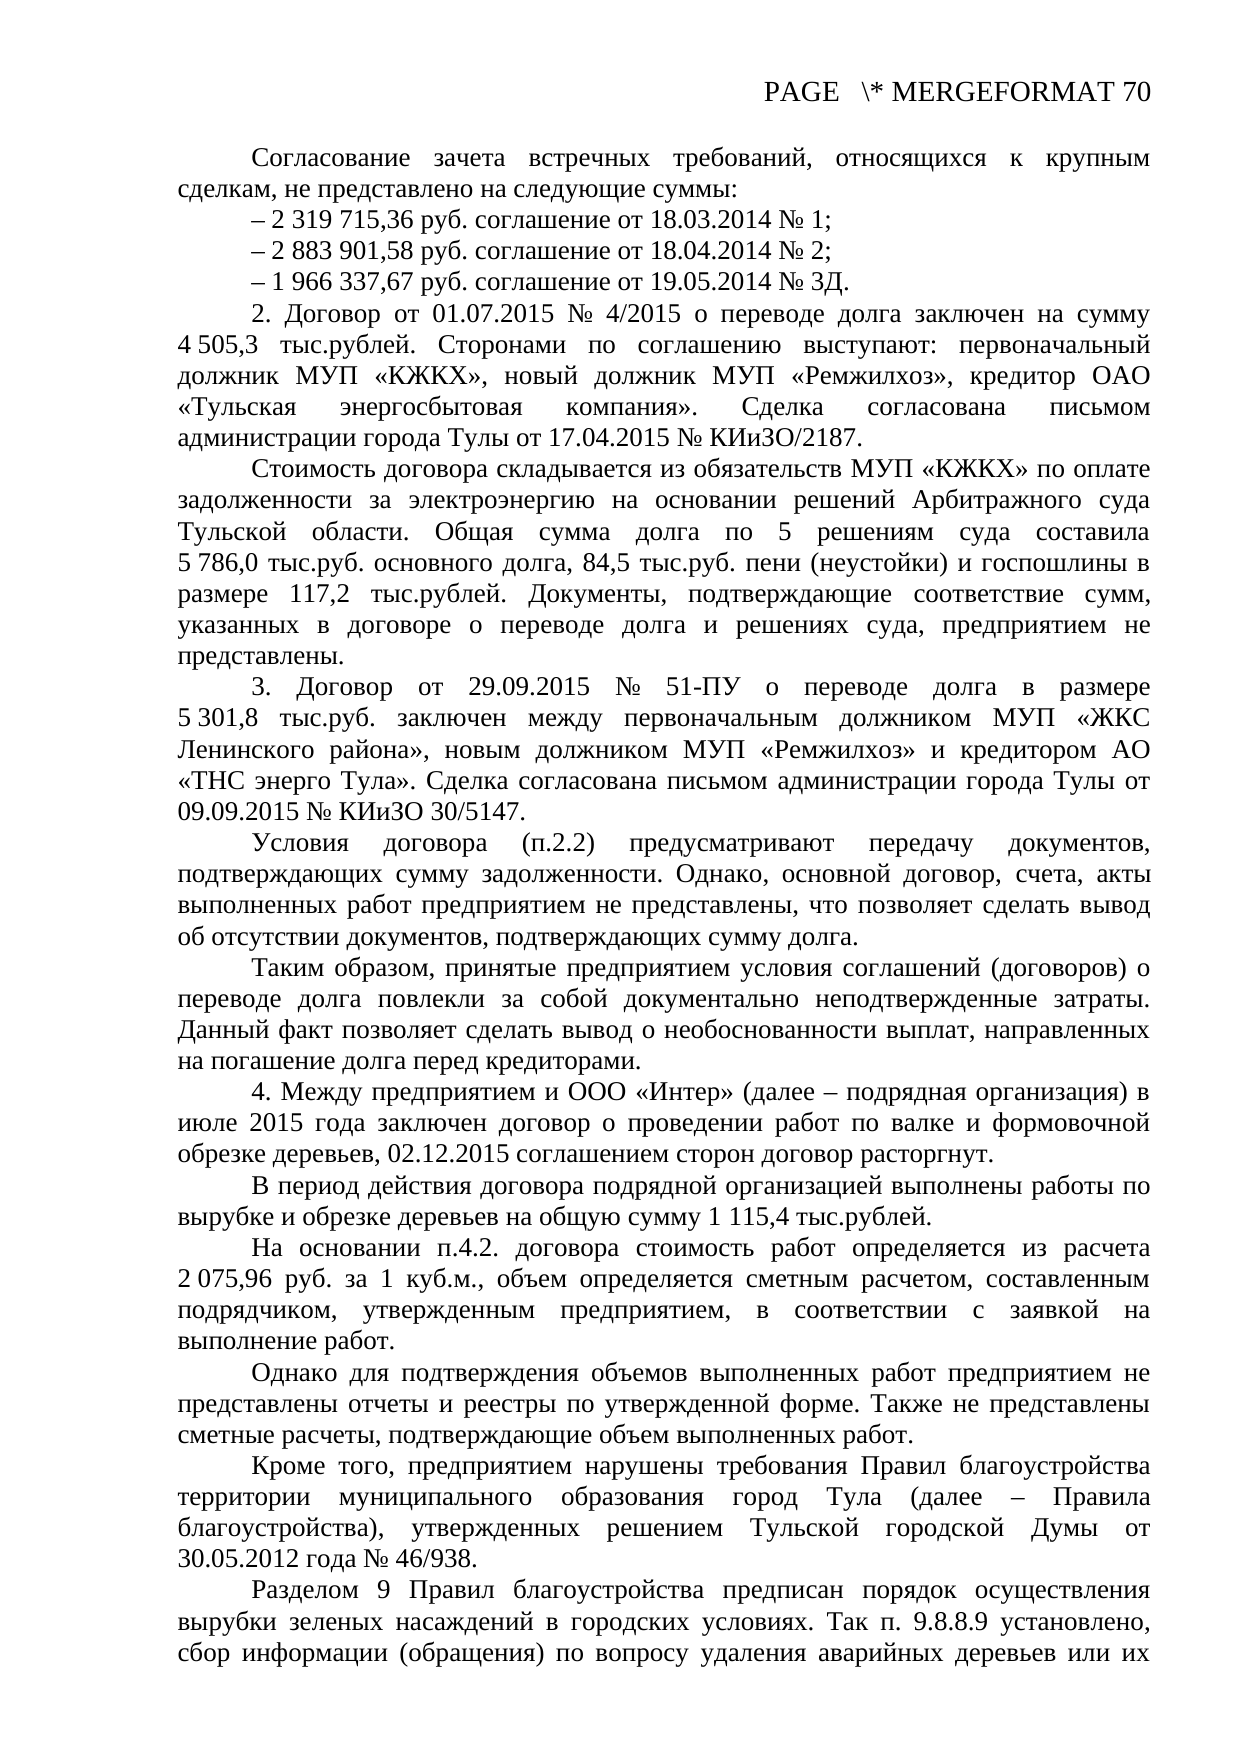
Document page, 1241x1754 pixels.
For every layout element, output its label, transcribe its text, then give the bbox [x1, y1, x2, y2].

text – 2 319 715,36 руб. соглашение от 18.03.2014 № 1; [177, 203, 1152, 234]
text Однако для подтверждения объемов выполненных работ предприятием не представлены отчеты и реестры по утвержденной форме. Также не представлены сметные расчеты, подтверждающие объем выполненных работ. [177, 1356, 1152, 1449]
text Стоимость договора складывается из обязательств МУП «КЖКХ» по оплате задолженности за электроэнергию на основании решений Арбитражного суда Тульской области. Общая сумма долга по 5 решениям суда составила 5 786,0 тыс.руб. основного долга, 84,5 тыс.руб. пени (неустойки) и госпошлины в размере 117,2 тыс.рублей. Документы, подтверждающие соответствие сумм, указанных в договоре о переводе долга и решениях суда, предприятием не представлены. [177, 452, 1152, 670]
text Таким образом, принятые предприятием условия соглашений (договоров) о переводе долга повлекли за собой документально неподтвержденные затраты. Данный факт позволяет сделать вывод о необоснованности выплат, направленных на погашение долга перед кредиторами. [177, 951, 1152, 1075]
text – 1 966 337,67 руб. соглашение от 19.05.2014 № 3Д. [177, 266, 1152, 297]
text Условия договора (п.2.2) предусматривают передачу документов, подтверждающих сумму задолженности. Однако, основной договор, счета, акты выполненных работ предприятием не представлены, что позволяет сделать вывод об отсутствии документов, подтверждающих сумму долга. [177, 826, 1152, 951]
text На основании п.4.2. договора стоимость работ определяется из расчета 2 075,96 руб. за 1 куб.м., объем определяется сметным расчетом, составленным подрядчиком, утвержденным предприятием, в соответствии с заявкой на выполнение работ. [177, 1231, 1152, 1356]
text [177, 1574, 1152, 1667]
text – 2 883 901,58 руб. соглашение от 18.04.2014 № 2; [177, 234, 1152, 266]
text 2. Договор от 01.07.2015 № 4/2015 о переводе долга заключен на сумму 4 505,3 тыс.рублей. Сторонами по соглашению выступают: первоначальный должник МУП «КЖКХ», новый должник МУП «Ремжилхоз», кредитор ОАО «Тульская энергосбытовая компания». Сделка согласована письмом администрации города Тулы от 17.04.2015 № КИиЗО/2187. [177, 297, 1152, 452]
text 4. Между предприятием и ООО «Интер» (далее – подрядная организация) в июле 2015 года заключен договор о проведении работ по валке и формовочной обрезке деревьев, 02.12.2015 соглашением сторон договор расторгнут. [177, 1075, 1152, 1169]
text Кроме того, предприятием нарушены требования Правил благоустройства территории муниципального образования город Тула (далее – Правила благоустройства), утвержденных решением Тульской городской Думы от 30.05.2012 года № 46/938. [177, 1449, 1152, 1574]
text В период действия договора подрядной организацией выполнены работы по вырубке и обрезке деревьев на общую сумму 1 115,4 тыс.рублей. [177, 1169, 1152, 1231]
text Согласование зачета встречных требований, относящихся к крупным сделкам, не представлено на следующие суммы: [177, 141, 1152, 203]
text 3. Договор от 29.09.2015 № 51-ПУ о переводе долга в размере 5 301,8 тыс.руб. заключен между первоначальным должником МУП «ЖКС Ленинского района», новым должником МУП «Ремжилхоз» и кредитором АО «ТНС энерго Тула». Сделка согласована письмом администрации города Тулы от 09.09.2015 № КИиЗО 30/5147. [177, 670, 1152, 826]
